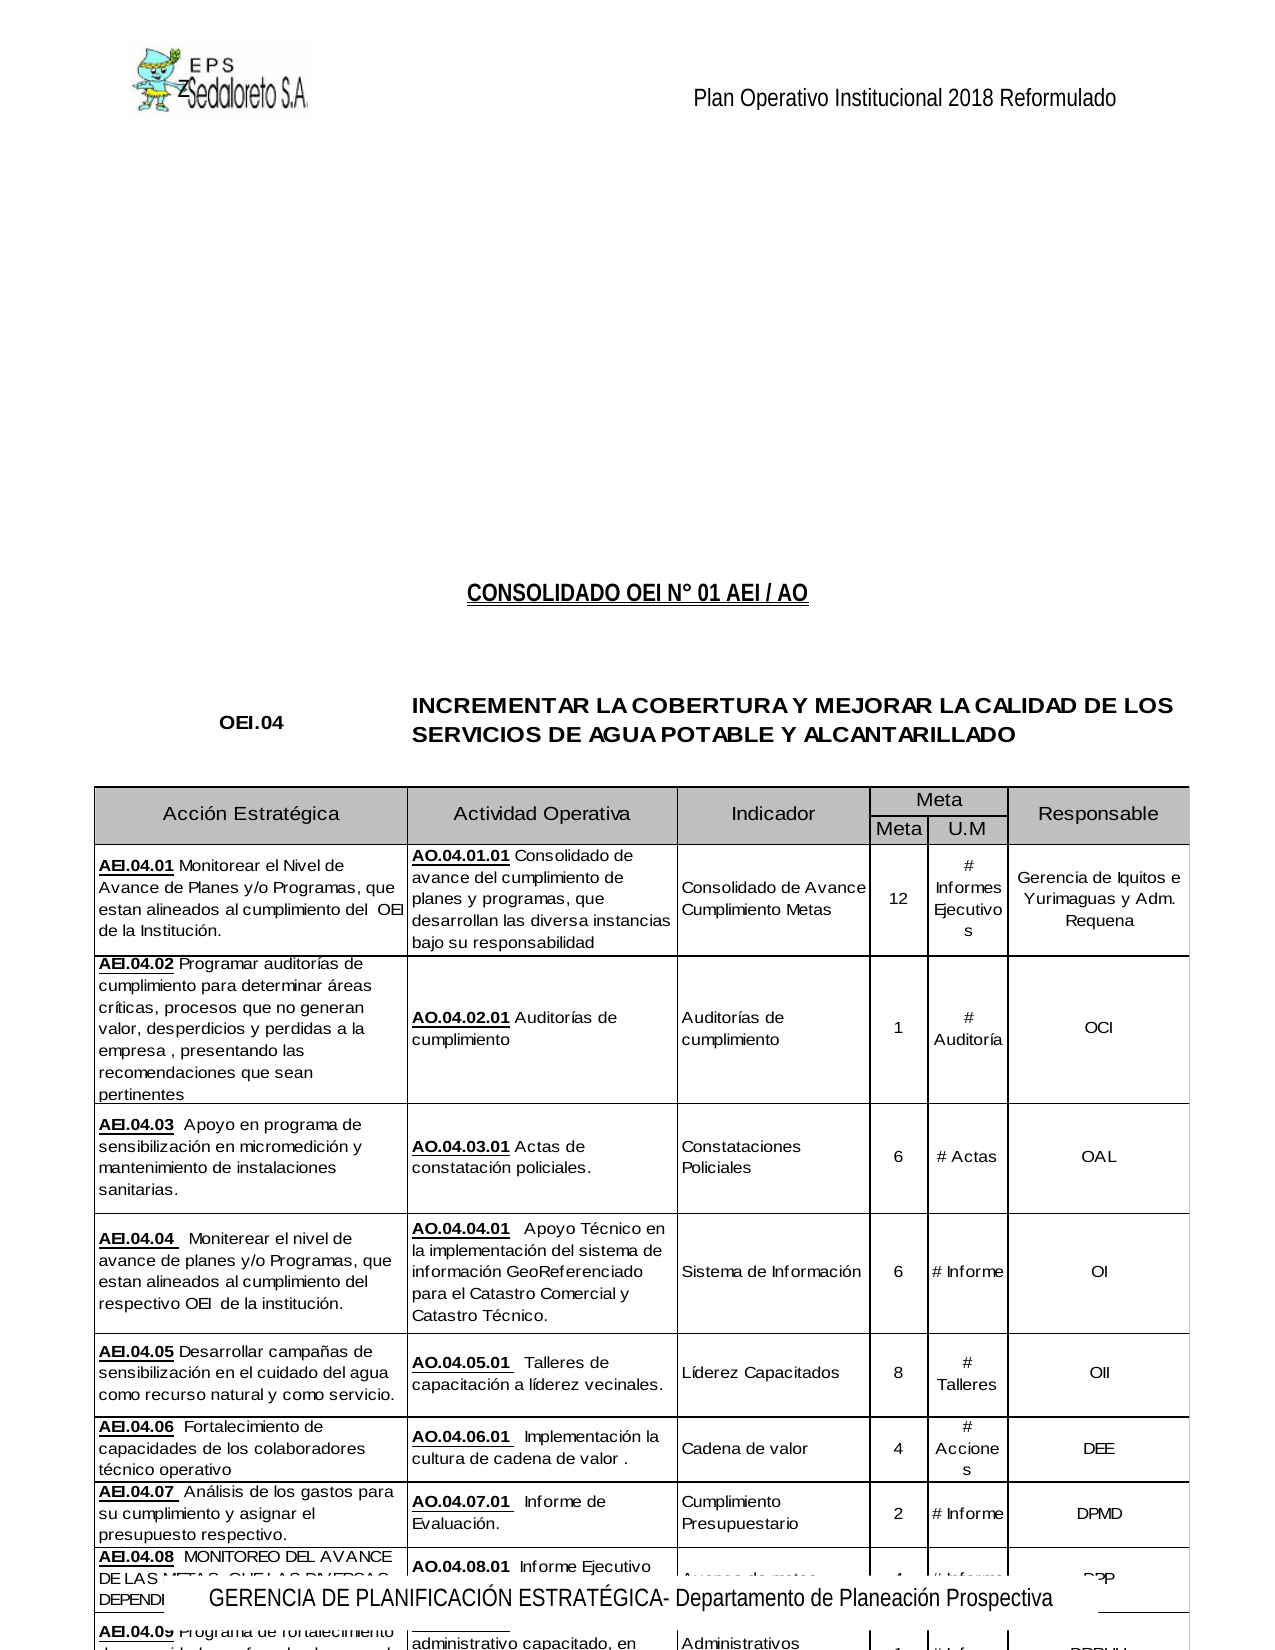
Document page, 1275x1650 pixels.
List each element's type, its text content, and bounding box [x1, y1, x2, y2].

text CONSOLIDADO OEI N° 01 AEI / AO [177, 578, 1098, 606]
picture [123, 37, 316, 126]
